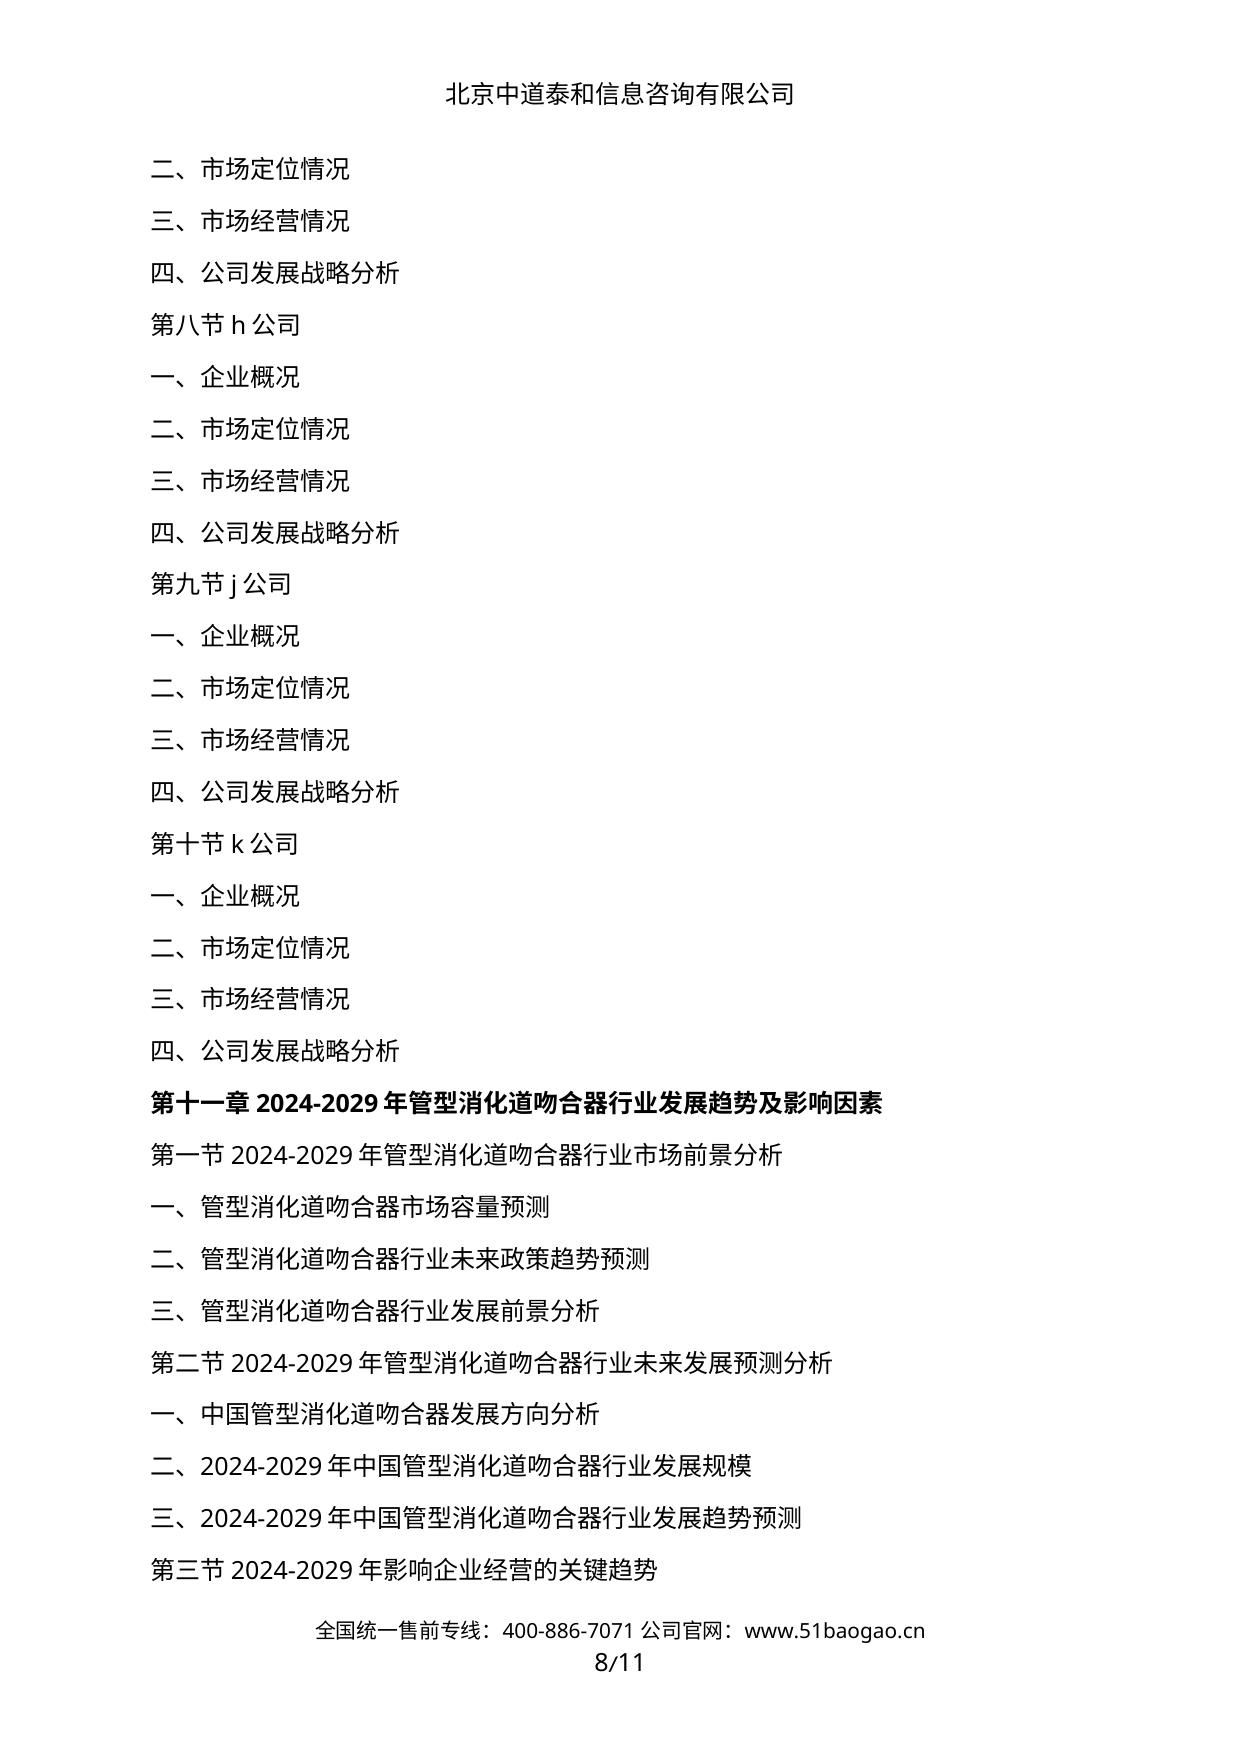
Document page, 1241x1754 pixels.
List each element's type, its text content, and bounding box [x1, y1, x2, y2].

text 三、市场经营情况 [150, 461, 1090, 497]
text 一、管型消化道吻合器市场容量预测 [150, 1187, 1090, 1224]
text 二、2024-2029年中国管型消化道吻合器行业发展规模 [150, 1447, 1090, 1483]
text 二、市场定位情况 [150, 928, 1090, 964]
text 二、市场定位情况 [150, 409, 1090, 446]
text 一、企业概况 [150, 876, 1090, 912]
text 第一节 2024-2029年管型消化道吻合器行业市场前景分析 [150, 1136, 1090, 1172]
text 四、公司发展战略分析 [150, 513, 1090, 549]
text 三、2024-2029年中国管型消化道吻合器行业发展趋势预测 [150, 1499, 1090, 1535]
text 第九节 j公司 [150, 565, 1090, 601]
text 一、企业概况 [150, 357, 1090, 394]
text 第十一章 2024-2029年管型消化道吻合器行业发展趋势及影响因素 [150, 1084, 1090, 1120]
text 三、管型消化道吻合器行业发展前景分析 [150, 1291, 1090, 1327]
text 一、企业概况 [150, 617, 1090, 653]
text 三、市场经营情况 [150, 202, 1090, 238]
text 二、市场定位情况 [150, 669, 1090, 705]
text 三、市场经营情况 [150, 980, 1090, 1016]
text 一、中国管型消化道吻合器发展方向分析 [150, 1395, 1090, 1431]
text 三、市场经营情况 [150, 721, 1090, 757]
text 第十节 k公司 [150, 824, 1090, 861]
text 第八节 h公司 [150, 306, 1090, 342]
text 四、公司发展战略分析 [150, 254, 1090, 290]
text 二、市场定位情况 [150, 150, 1090, 186]
text 第二节 2024-2029年管型消化道吻合器行业未来发展预测分析 [150, 1343, 1090, 1379]
text 四、公司发展战略分析 [150, 772, 1090, 809]
text 第三节 2024-2029年影响企业经营的关键趋势 [150, 1551, 1090, 1587]
text 二、管型消化道吻合器行业未来政策趋势预测 [150, 1239, 1090, 1276]
text 四、公司发展战略分析 [150, 1032, 1090, 1068]
